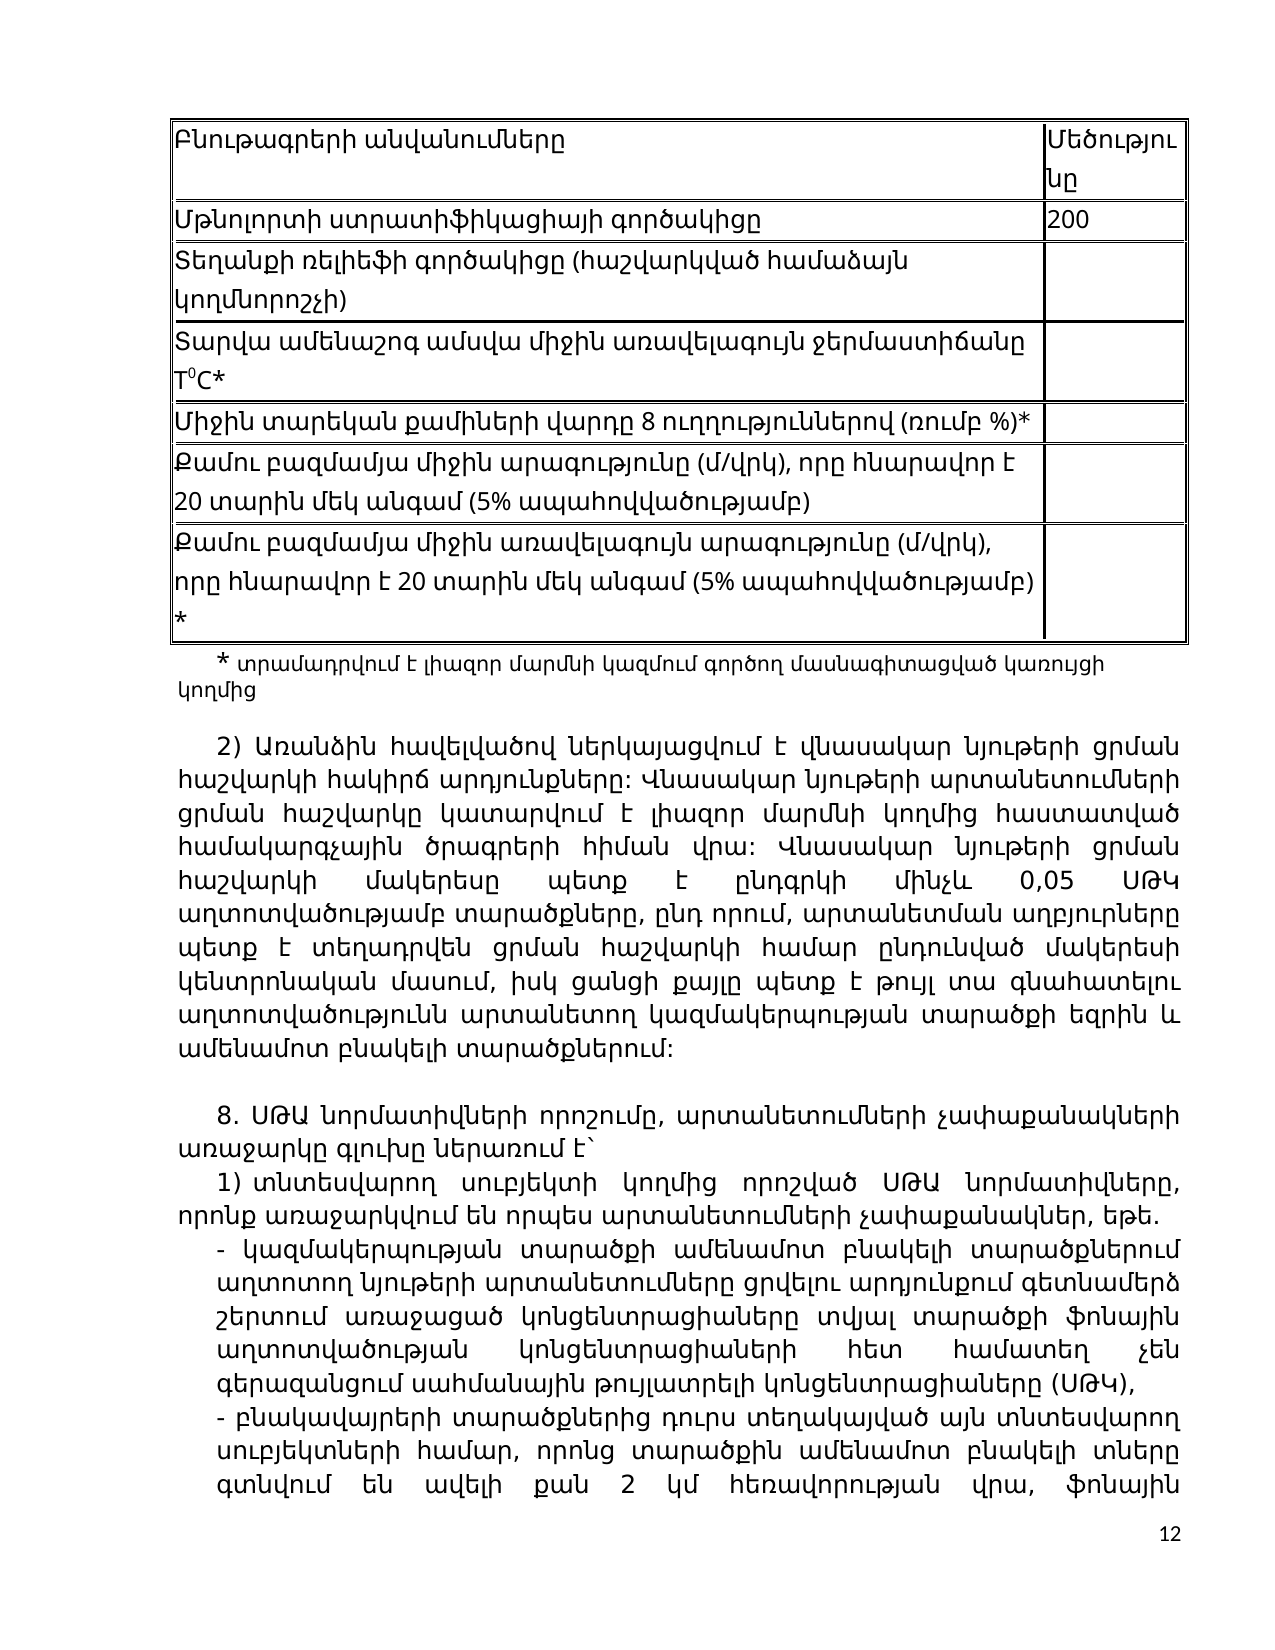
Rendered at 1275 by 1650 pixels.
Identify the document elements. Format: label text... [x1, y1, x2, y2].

list տնտեսվարող սուբյեկտի կողմից որոշված ՍԹԱ նորմատիվները, որոնք առաջարկվում են որպես արտանետումների չափաքանակներ, եթե. [177, 1168, 1181, 1231]
table_cell [1046, 441, 1186, 522]
table_cell Քամու բազմամյա միջին առավելագույն արագությունը (մ/վրկ), որը հնարավոր է 20 տարին մեկ անգամ (5% ապահովվածությամբ) * [171, 522, 1044, 641]
table_cell Միջին տարեկան քամիների վարդը 8 ուղղություններով (ռումբ %)* [173, 400, 1043, 441]
table_cell 200 [1046, 199, 1186, 239]
table_cell [1046, 320, 1185, 400]
table_cell Քամու բազմամյա միջին արագությունը (մ/վրկ), որը հնարավոր է 20 տարին մեկ անգամ (5% ապահովվածությամբ) [173, 441, 1043, 522]
text 8. ՍԹԱ նորմատիվների որոշումը, արտանետումների չափաքանակների առաջարկը գլուխը ներառում է` [177, 1101, 1181, 1163]
table_cell [1046, 400, 1186, 441]
table_cell [1044, 522, 1187, 641]
list - կազմակերպության տարածքի ամենամոտ բնակելի տարածքներում աղտոտող նյութերի արտանետումները ցրվելու արդյունքում գետնամերձ շերտում առաջացած կոնցենտրացիաները տվյալ տարածքի ֆոնային աղտոտվածության կոնցենտրացիաների հետ համատեղ չեն գերազանցում սահմանային թույլատրելի կոնցենտրացիաները (ՍԹԿ), [216, 1235, 1181, 1398]
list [216, 1403, 1181, 1499]
table_cell Մթնոլորտի ստրատիֆիկացիայի գործակիցը [173, 199, 1043, 239]
text 2) Առանձին հավելվածով ներկայացվում է վնասակար նյութերի ցրման հաշվարկի հակիրճ արդյունքները: Վնասակար նյութերի արտանետումների ցրման հաշվարկը կատարվում է լիազոր մարմնի կողմից հաստատված համակարգչային ծրագրերի հիման վրա: Վնասակար նյութերի ցրման հաշվարկի մակերեսը պետք է ընդգրկի մինչև 0,05 ՍԹԿ աղտոտվածությամբ տարածքները, ընդ որում, արտանետման աղբյուրները պետք է տեղադրվեն ցրման հաշվարկի համար ընդունված մակերեսի կենտրոնական մասում, իսկ ցանցի քայլը պետք է թույլ տա գնահատելու աղտոտվածությունն արտանետող կազմակերպության տարածքի եզրին և ամենամոտ բնակելի տարածքներում: [177, 732, 1181, 1063]
table_header Բնութագրերի անվանումները [173, 122, 1044, 198]
table_cell Տարվա ամենաշոգ ամսվա միջին առավելագույն ջերմաստիճանը T0C* [173, 320, 1043, 400]
table_cell Տեղանքի ռելիեֆի գործակիցը (հաշվարկված համաձայն կողմնորոշչի) [173, 240, 1043, 320]
table_cell [1046, 240, 1186, 320]
text * տրամադրվում է լիազոր մարմնի կազմում գործող մասնագիտացված կառույցի կողմից [177, 645, 1181, 703]
table_header Մեծությունը [1044, 122, 1185, 198]
